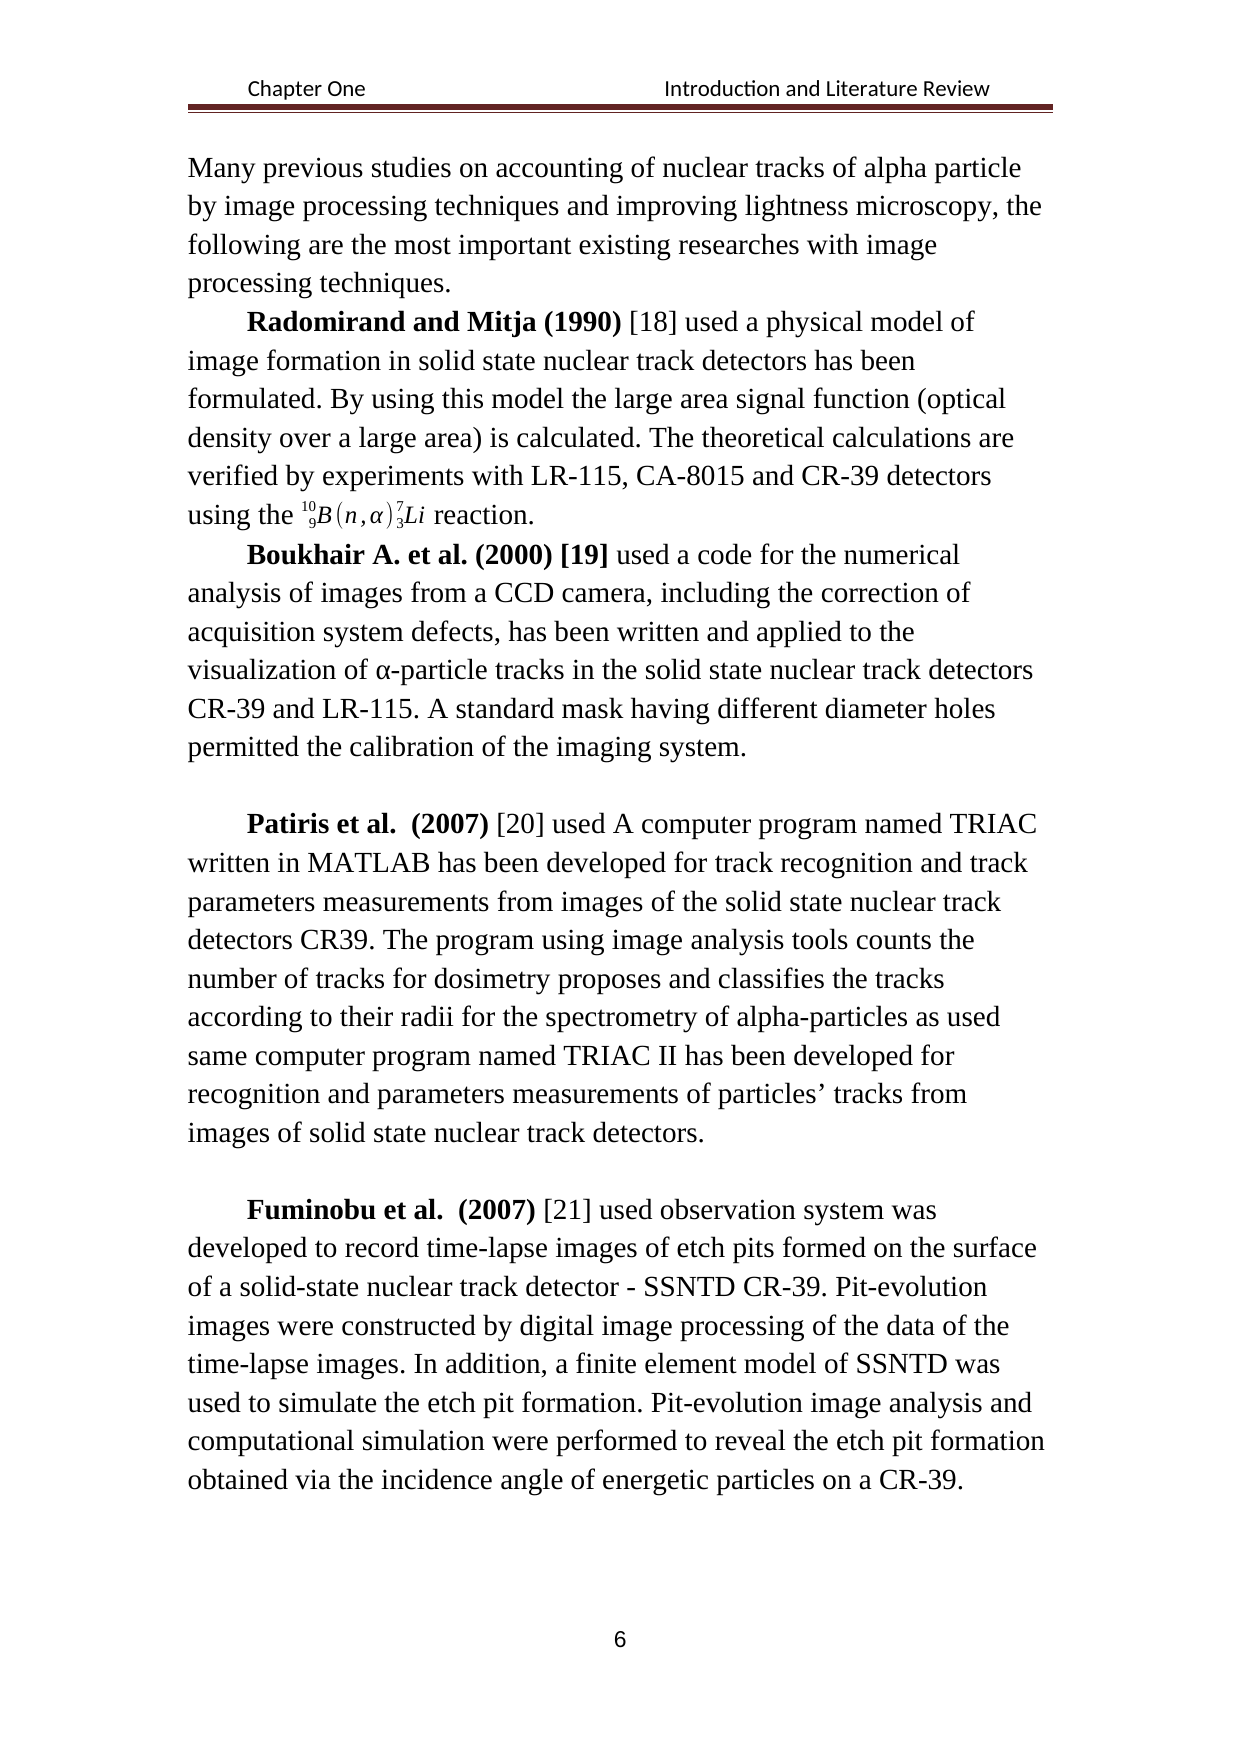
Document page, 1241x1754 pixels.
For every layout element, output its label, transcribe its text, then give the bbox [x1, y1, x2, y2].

text Patiris et al. (2007) [20] used A computer program named TRIAC written in MATLAB has been developed for track recognition and track parameters measurements from images of the solid state nuclear track detectors CR39. The program using image analysis tools counts the number of tracks for dosimetry proposes and classifies the tracks according to their radii for the spectrometry of alpha-particles as used same computer program named TRIAC II has been developed for recognition and parameters measurements of particles’ tracks from images of solid state nuclear track detectors. [187, 807, 1053, 1148]
text Radomirand and Mitja (1990) [18] used a physical model of image formation in solid state nuclear track detectors has been formulated. By using this model the large area signal function (optical density over a large area) is calculated. The theoretical calculations are verified by experiments with LR-115, CA-8015 and CR-39 detectors using the reaction. [187, 304, 1053, 532]
text Many previous studies on accounting of nuclear tracks of alpha particle by image processing techniques and improving lightness microscopy, the following are the most important existing researches with image processing techniques. [187, 150, 1053, 299]
text Boukhair A. et al. (2000) [19] used a code for the numerical analysis of images from a CCD camera, including the correction of acquisition system defects, has been written and applied to the visualization of α-particle tracks in the solid state nuclear track detectors CR-39 and LR-115. A standard mask having different diameter holes permitted the calibration of the imaging system. [187, 537, 1053, 763]
text Fuminobu et al. (2007) [21] used observation system was developed to record time-lapse images of etch pits formed on the surface of a solid-state nuclear track detector - SSNTD CR-39. Pit-evolution images were constructed by digital image processing of the data of the time-lapse images. In addition, a finite element model of SSNTD was used to simulate the etch pit formation. Pit-evolution image analysis and computational simulation were performed to reveal the etch pit formation obtained via the incidence angle of energetic particles on a CR-39. [187, 1192, 1053, 1495]
